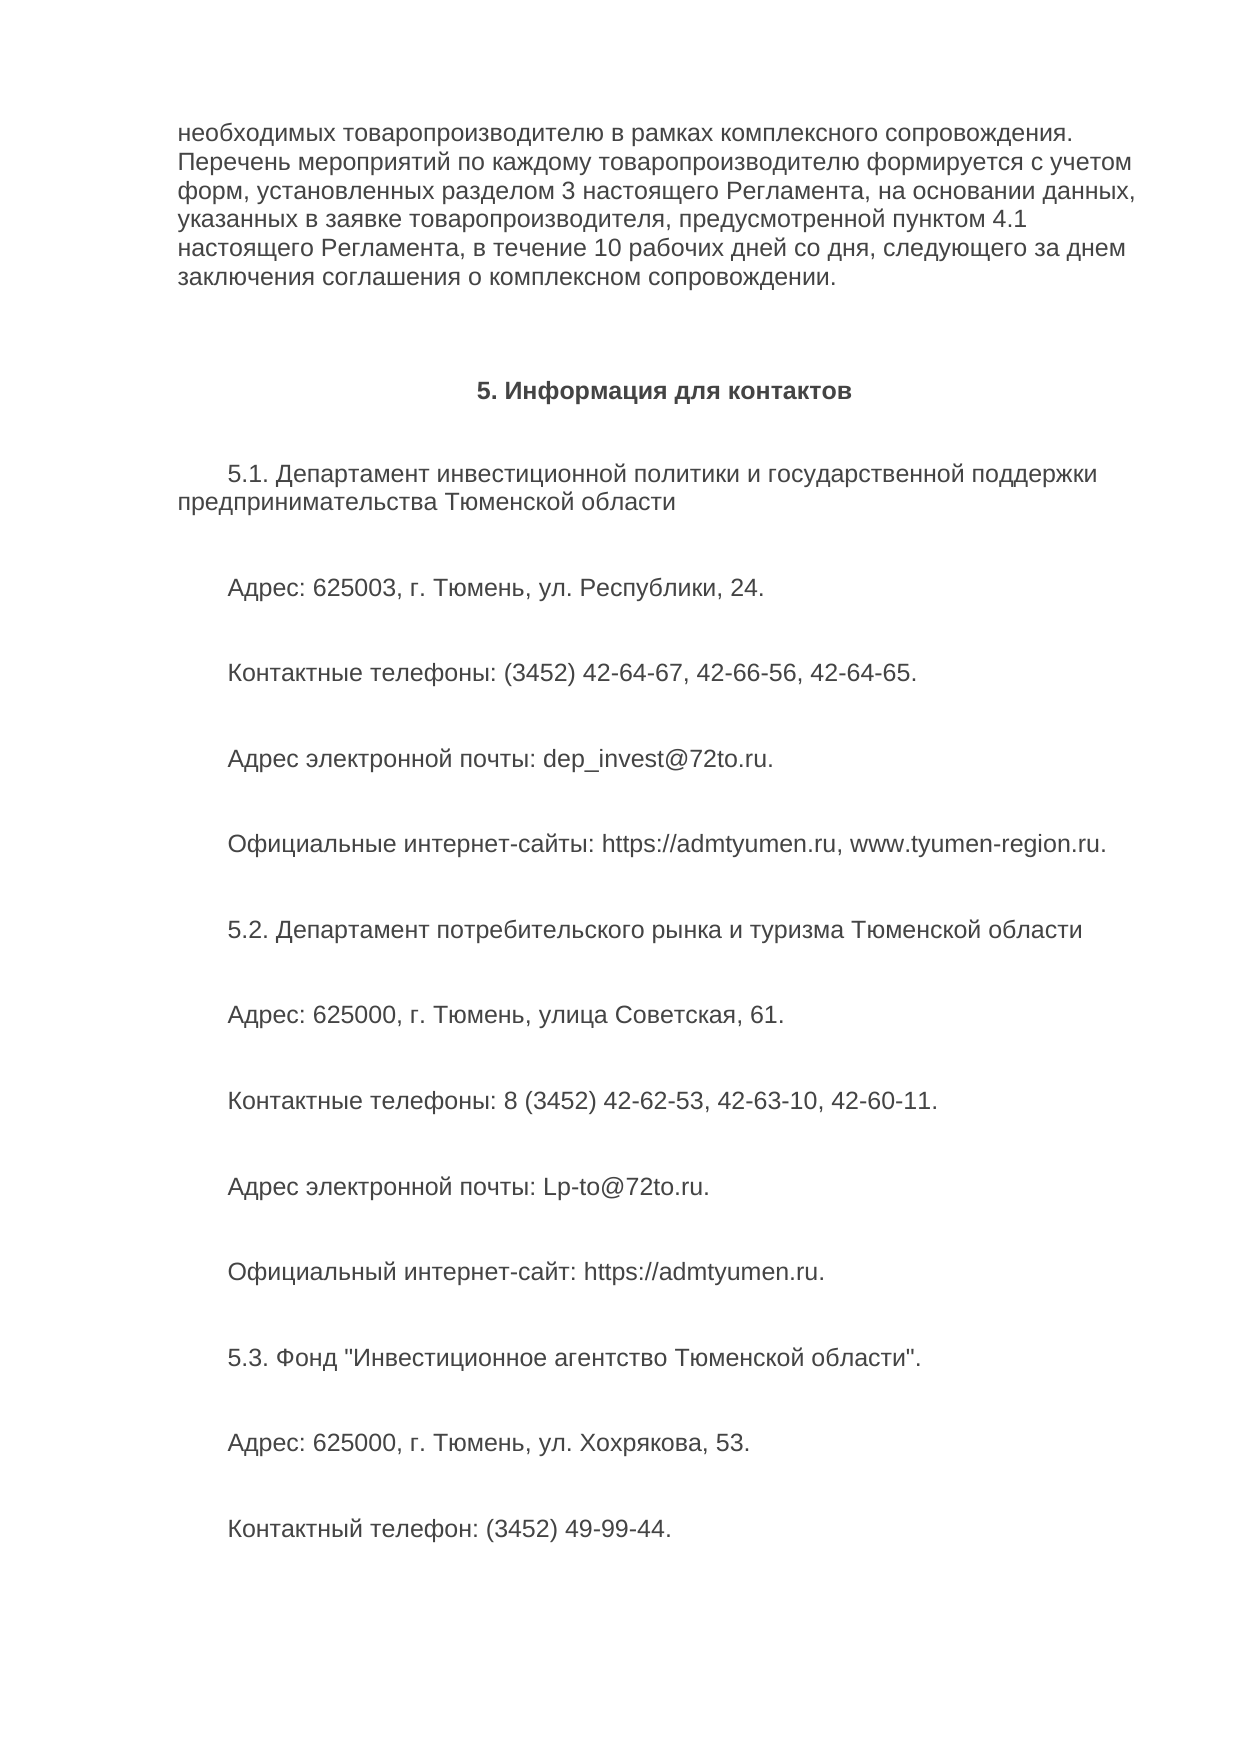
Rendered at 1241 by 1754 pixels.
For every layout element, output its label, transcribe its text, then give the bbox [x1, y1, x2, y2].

text Официальные интернет-сайты: https://admtyumen.ru, www.tyumen-region.ru. [177, 829, 1152, 886]
text 5. Информация для контактов [177, 319, 1152, 405]
text Контактный телефон: (3452) 49-99-44. [177, 1514, 1152, 1570]
text Адрес электронной почты: Lp-to@72to.ru. [177, 1172, 1152, 1228]
text Адрес: 625000, г. Тюмень, ул. Хохрякова, 53. [177, 1428, 1152, 1485]
text Адрес: 625003, г. Тюмень, ул. Республики, 24. [177, 573, 1152, 630]
text Официальный интернет-сайт: https://admtyumen.ru. [177, 1257, 1152, 1314]
text Контактные телефоны: (3452) 42-64-67, 42-66-56, 42-64-65. [177, 658, 1152, 715]
text 5.3. Фонд "Инвестиционное агентство Тюменской области". [177, 1343, 1152, 1399]
text 5.2. Департамент потребительского рынка и туризма Тюменской области [177, 915, 1152, 972]
text 5.1. Департамент инвестиционной политики и государственной поддержки предпринимательства Тюменской области [177, 459, 1152, 544]
text Адрес: 625000, г. Тюмень, улица Советская, 61. [177, 1001, 1152, 1057]
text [177, 118, 1152, 319]
text Адрес электронной почты: dep_invest@72to.ru. [177, 744, 1152, 801]
text Контактные телефоны: 8 (3452) 42-62-53, 42-63-10, 42-60-11. [177, 1086, 1152, 1143]
